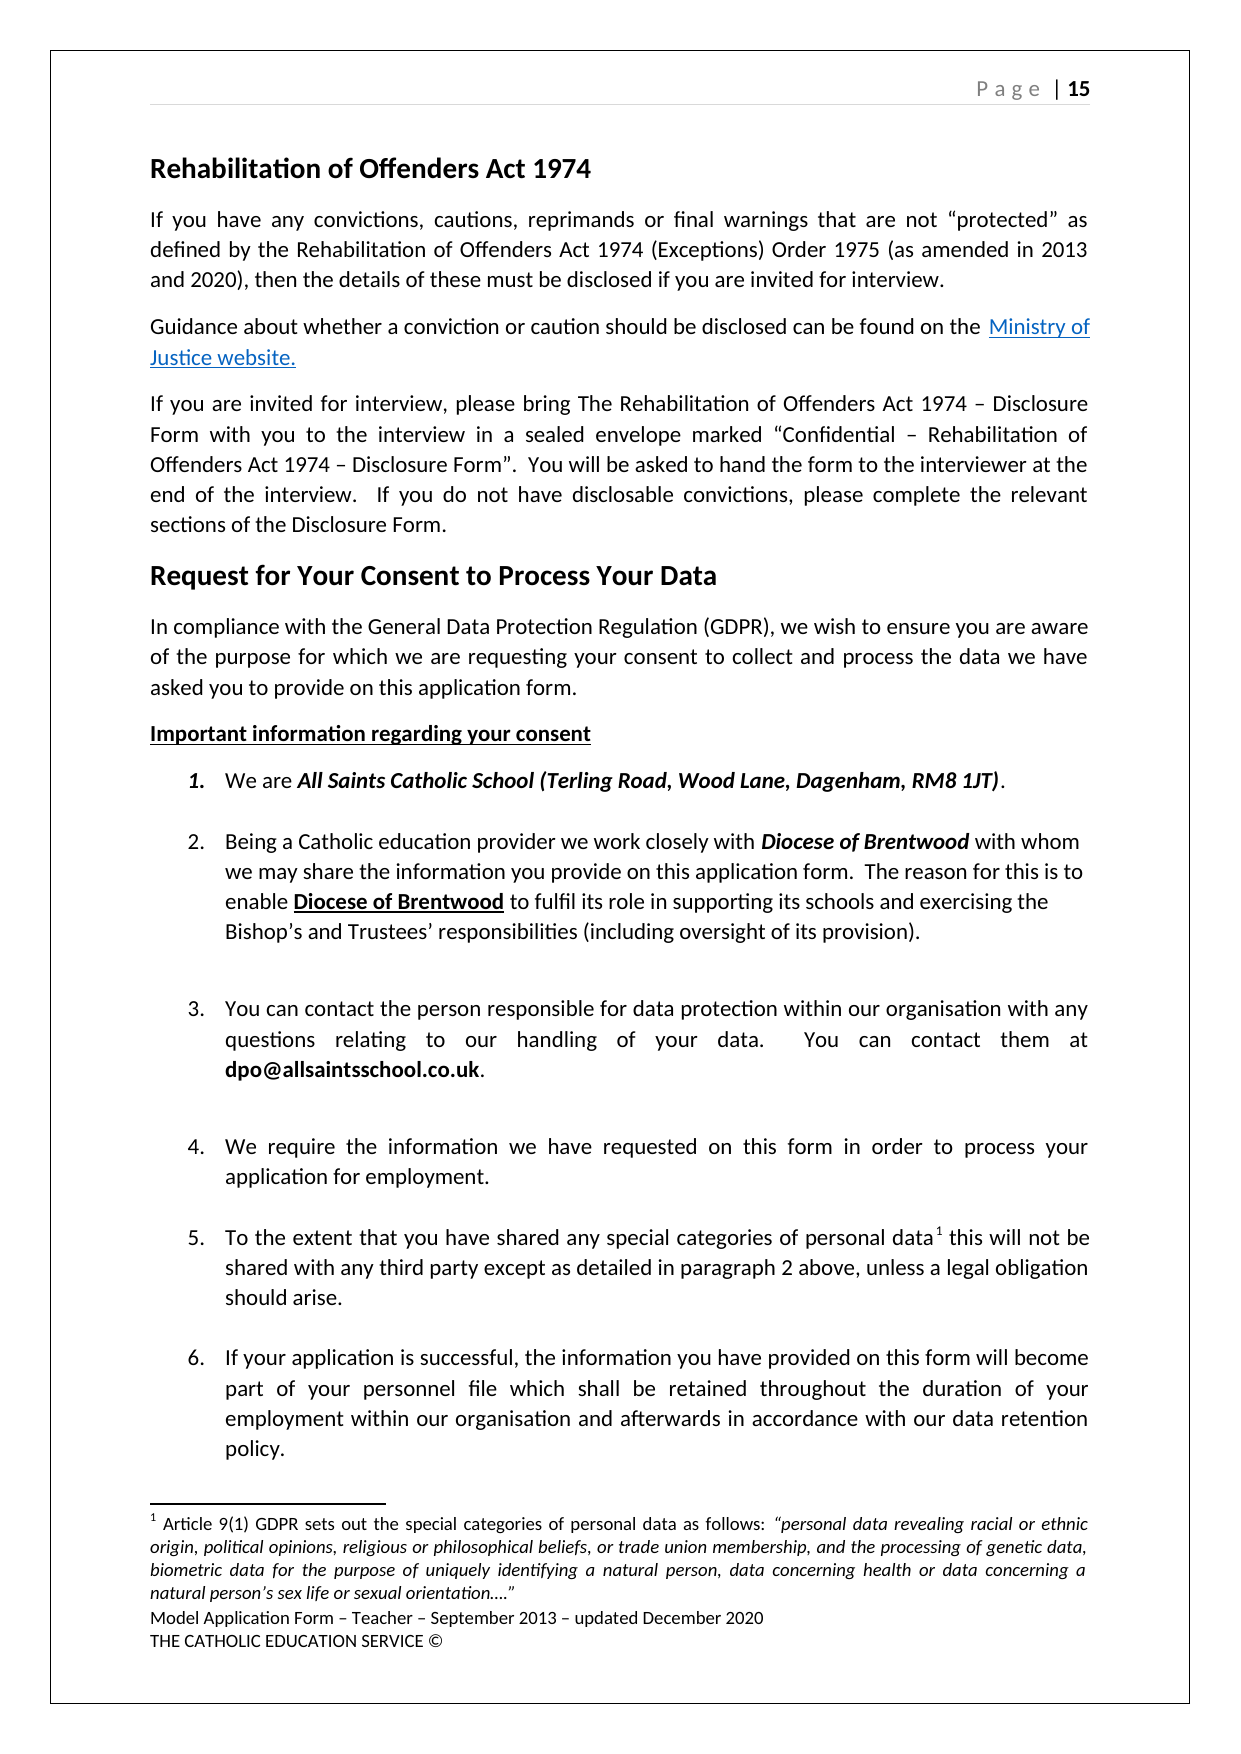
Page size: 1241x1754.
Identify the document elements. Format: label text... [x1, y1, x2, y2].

text Request for Your Consent to Process Your Data [150, 557, 1090, 593]
list We require the information we have requested on this form in order to process your application for employment. [187, 1132, 1090, 1190]
text If you are invited for interview, please bring The Rehabilitation of Offenders Act 1974 – Disclosure Form with you to the interview in a sealed envelope marked “Confidential – Rehabilitation of Offenders Act 1974 – Disclosure Form”. You will be asked to hand the form to the interviewer at the end of the interview. If you do not have disclosable convictions, please complete the relevant sections of the Disclosure Form. [150, 389, 1090, 538]
list If your application is successful, the information you have provided on this form will become part of your personnel file which shall be retained throughout the duration of your employment within our organisation and afterwards in accordance with our data retention policy. [187, 1343, 1090, 1462]
text Rehabilitation of Offenders Act 1974 [150, 150, 1090, 186]
text If you have any convictions, cautions, reprimands or final warnings that are not “protected” as defined by the Rehabilitation of Offenders Act 1974 (Exceptions) Order 1975 (as amended in 2013 and 2020), then the details of these must be disclosed if you are invited for interview. [150, 205, 1090, 293]
list Being a Catholic education provider we work closely with Diocese of Brentwood with whom we may share the information you provide on this application form. The reason for this is to enable Diocese of Brentwood to fulfil its role in supporting its schools and exercising the Bishop’s and Trustees’ responsibilities (including oversight of its provision). [187, 827, 1090, 946]
text In compliance with the General Data Protection Regulation (GDPR), we wish to ensure you are aware of the purpose for which we are requesting your consent to collect and process the data we have asked you to provide on this application form. [150, 612, 1090, 701]
text Guidance about whether a conviction or caution should be disclosed can be found on the Ministry of Justice website. [150, 312, 1090, 371]
list To the extent that you have shared any special categories of personal data this will not be shared with any third party except as detailed in paragraph 2 above, unless a legal obligation should arise. [187, 1223, 1090, 1311]
list We are All Saints Catholic School (Terling Road, Wood Lane, Dagenham, RM8 1JT). [187, 766, 1090, 794]
text Important information regarding your consent [150, 719, 1090, 748]
list You can contact the person responsible for data protection within our organisation with any questions relating to our handling of your data. You can contact them at dpo@allsaintsschool.co.uk. [187, 994, 1090, 1083]
